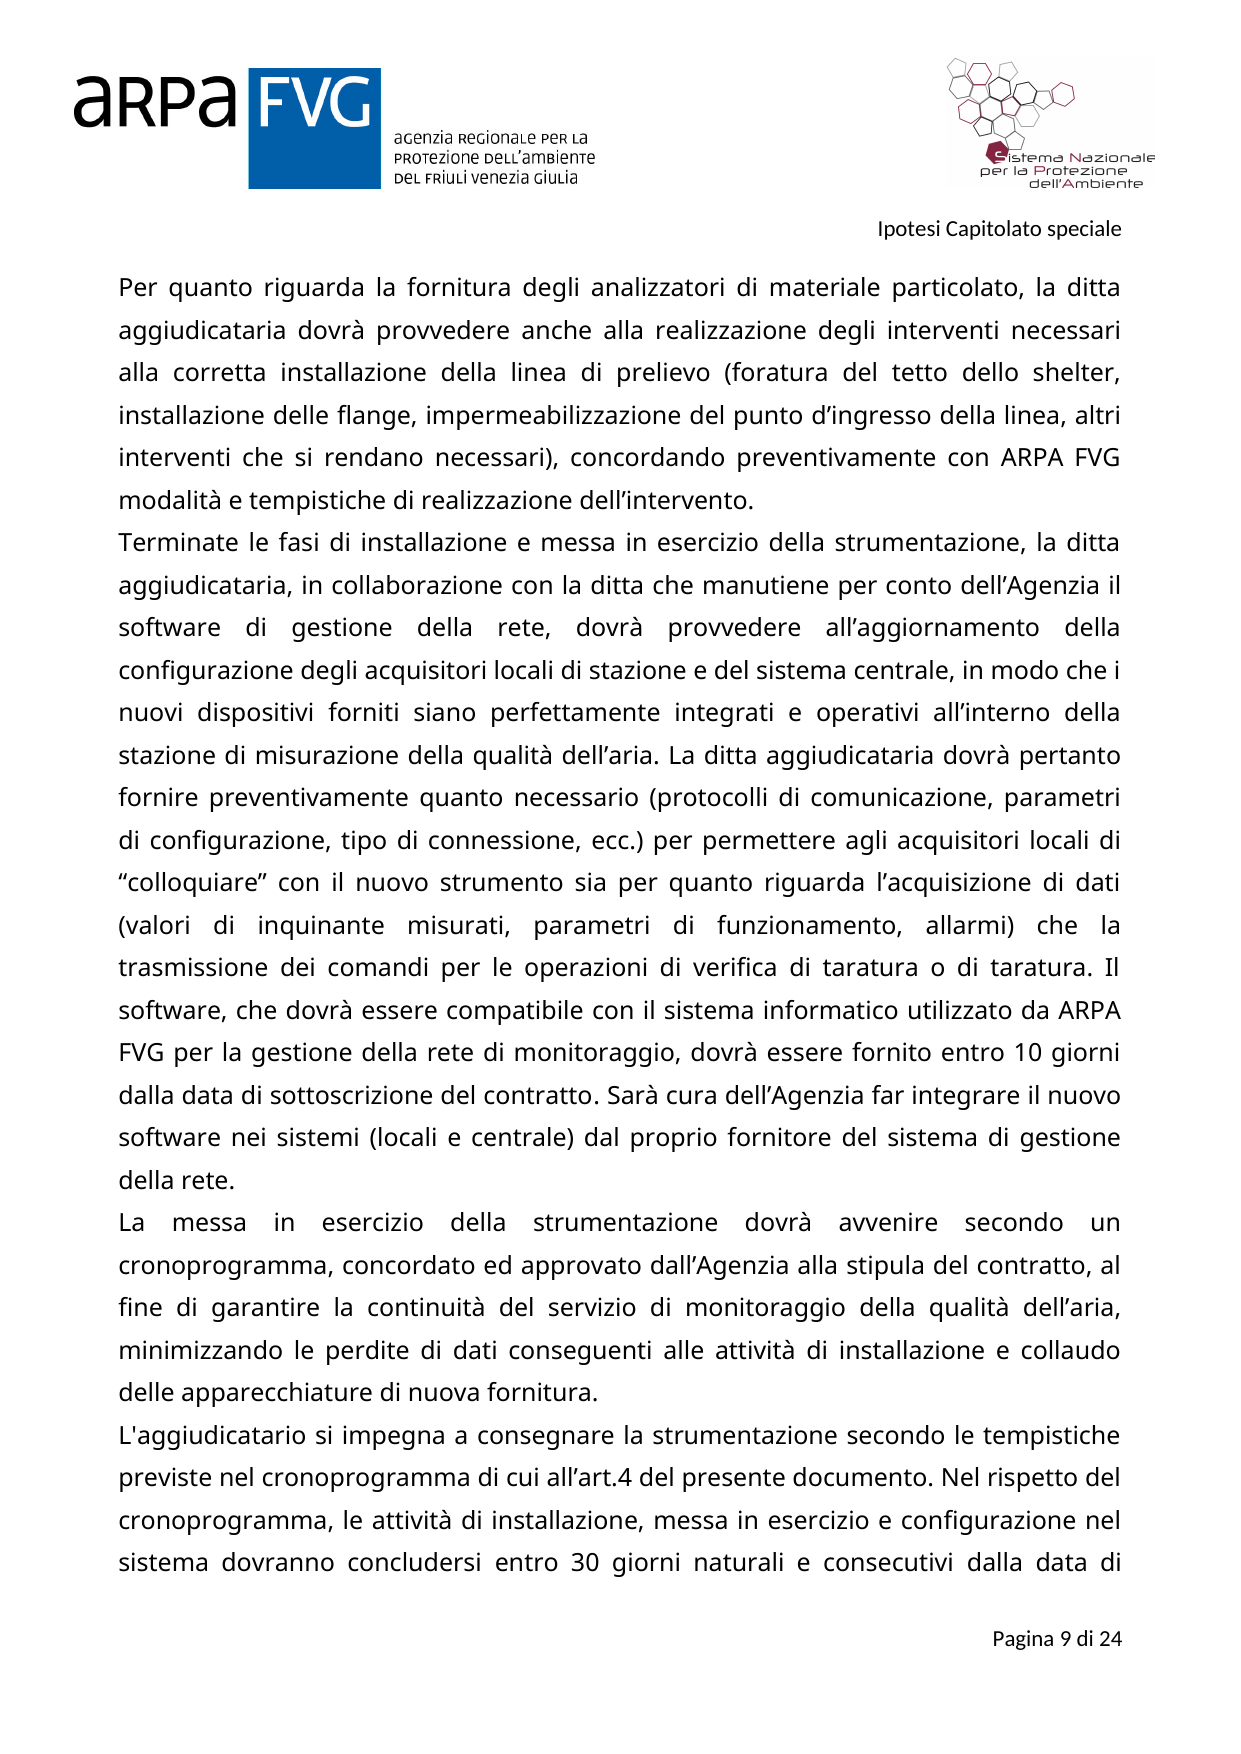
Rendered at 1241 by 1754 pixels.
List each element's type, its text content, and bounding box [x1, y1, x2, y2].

text Per quanto riguarda la fornitura degli analizzatori di materiale particolato, la ditta aggiudicataria dovrà provvedere anche alla realizzazione degli interventi necessari alla corretta installazione della linea di prelievo (foratura del tetto dello shelter, installazione delle flange, impermeabilizzazione del punto d’ingresso della linea, altri interventi che si rendano necessari), concordando preventivamente con ARPA FVG modalità e tempistiche di realizzazione dell’intervento. [118, 270, 1122, 516]
text Terminate le fasi di installazione e messa in esercizio della strumentazione, la ditta aggiudicataria, in collaborazione con la ditta che manutiene per conto dell’Agenzia il software di gestione della rete, dovrà provvedere all’aggiornamento della configurazione degli acquisitori locali di stazione e del sistema centrale, in modo che i nuovi dispositivi forniti siano perfettamente integrati e operativi all’interno della stazione di misurazione della qualità dell’aria. La ditta aggiudicataria dovrà pertanto fornire preventivamente quanto necessario (protocolli di comunicazione, parametri di configurazione, tipo di connessione, ecc.) per permettere agli acquisitori locali di “colloquiare” con il nuovo strumento sia per quanto riguarda l’acquisizione di dati (valori di inquinante misurati, parametri di funzionamento, allarmi) che la trasmissione dei comandi per le operazioni di verifica di taratura o di taratura. Il software, che dovrà essere compatibile con il sistema informatico utilizzato da ARPA FVG per la gestione della rete di monitoraggio, dovrà essere fornito entro 10 giorni dalla data di sottoscrizione del contratto. Sarà cura dell’Agenzia far integrare il nuovo software nei sistemi (locali e centrale) dal proprio fornitore del sistema di gestione della rete. [118, 525, 1122, 1196]
picture [382, 68, 602, 189]
picture [945, 56, 1155, 188]
text La messa in esercizio della strumentazione dovrà avvenire secondo un cronoprogramma, concordato ed approvato dall’Agenzia alla stipula del contratto, al fine di garantire la continuità del servizio di monitoraggio della qualità dell’aria, minimizzando le perdite di dati conseguenti alle attività di installazione e collaudo delle apparecchiature di nuova fornitura. [118, 1205, 1122, 1409]
picture [74, 68, 379, 189]
